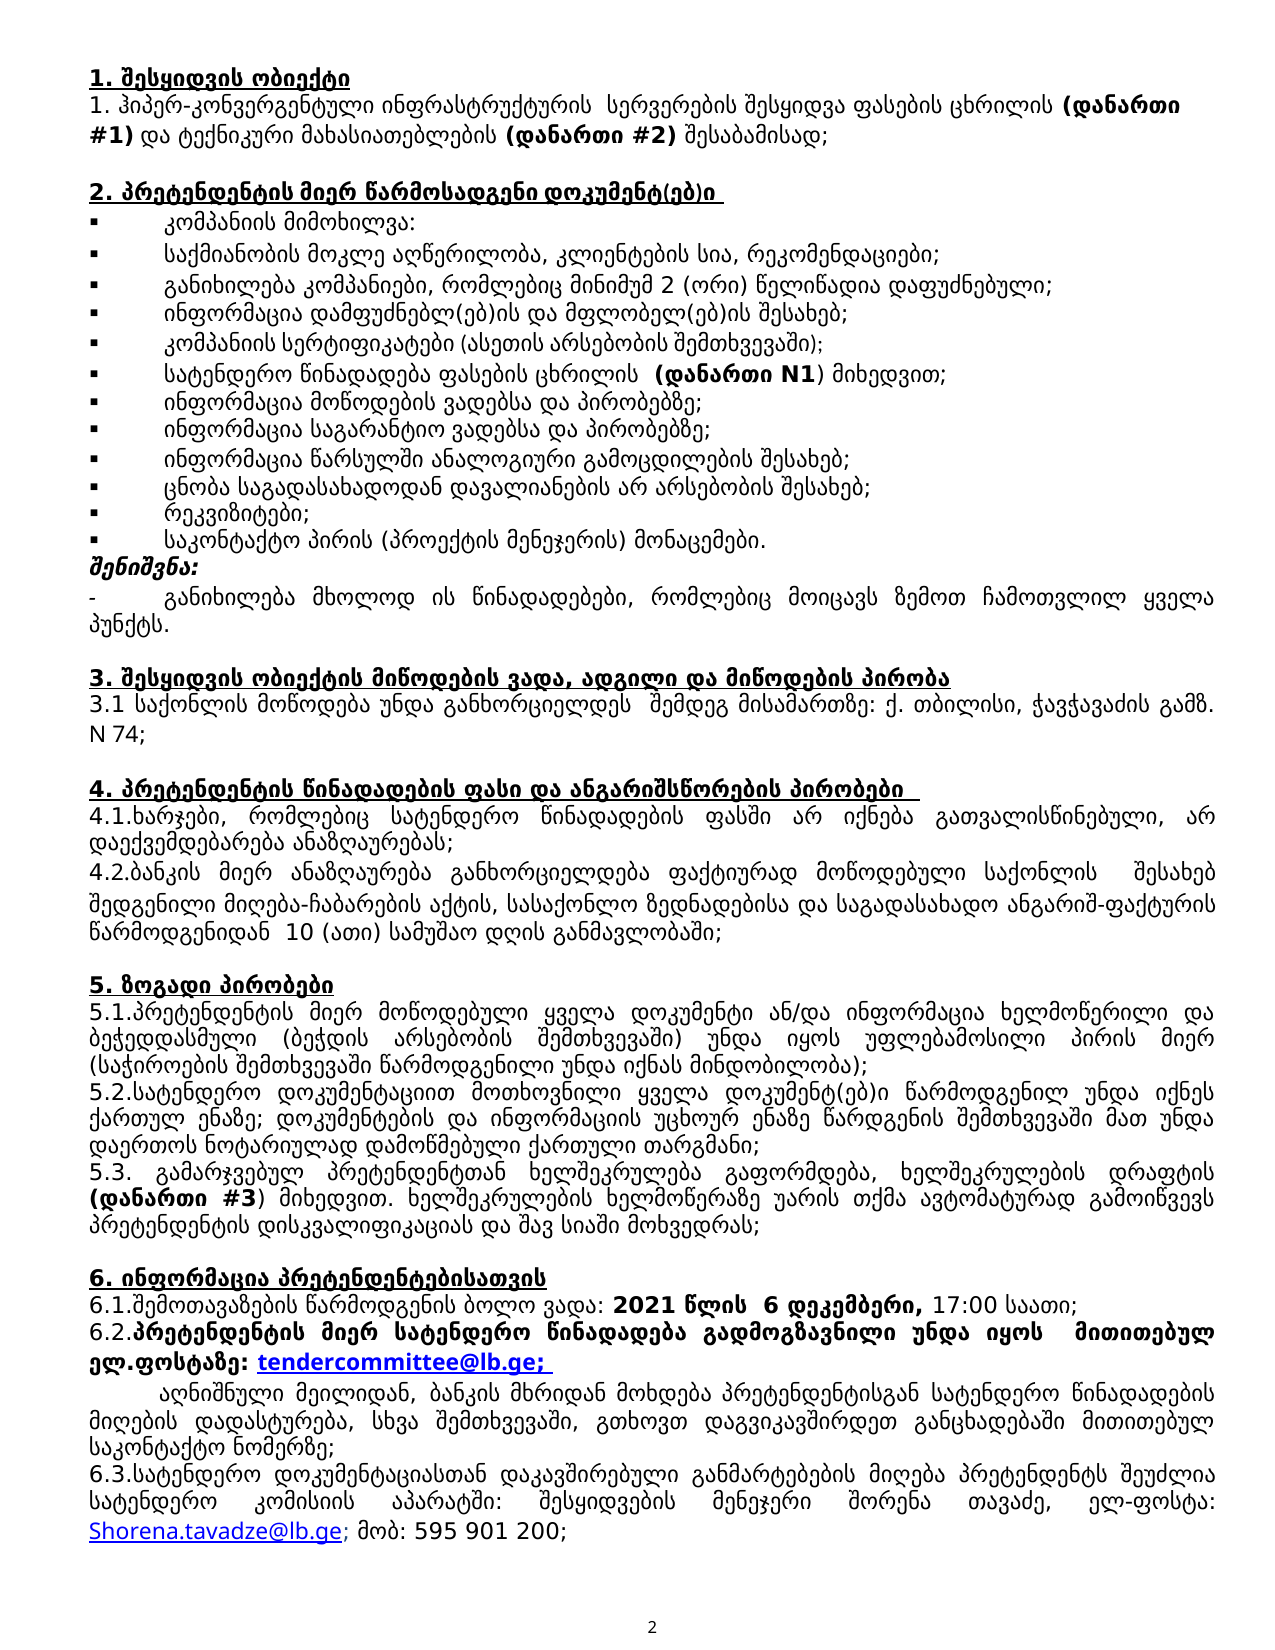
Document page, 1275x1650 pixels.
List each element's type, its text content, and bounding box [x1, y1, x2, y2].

text აღნიშნული მეილიდან, ბანკის მხრიდან მოხდება პრეტენდენტისგან სატენდერო წინადადების მიღების დადასტურება, სხვა შემთხვევაში, გთხოვთ დაგვიკავშირდეთ განცხადებაში მითითებულ საკონტაქტო ნომერზე; [89, 1377, 1216, 1461]
list ინფორმაცია დამფუძნებლ(ებ)ის და მფლობელ(ებ)ის შესახებ; [89, 300, 1216, 327]
text 4.2.ბანკის მიერ ანაზღაურება განხორციელდება ფაქტიურად მოწოდებული საქონლის შესახებ შედგენილი მიღება-ჩაბარების აქტის, სასაქონლო ზედნადებისა და საგადასახადო ანგარიშ-ფაქტურის წარმოდგენიდან 10 (ათი) სამუშაო დღის განმავლობაში; [89, 856, 1216, 945]
list განიხილება მხოლოდ ის წინადადებები, რომლებიც მოიცავს ზემოთ ჩამოთვლილ ყველა პუნქტს. [89, 580, 1216, 638]
text 5.2.სატენდერო დოკუმენტაციით მოთხოვნილი ყველა დოკუმენტ(ებ)ი წარმოდგენილ უნდა იქნეს ქართულ ენაზე; დოკუმენტების და ინფორმაციის უცხოურ ენაზე წარდგენის შემთხვევაში მათ უნდა დაერთოს ნოტარიულად დამოწმებული ქართული თარგმანი; [89, 1079, 1216, 1159]
list განიხილება კომპანიები, რომლებიც მინიმუმ 2 (ორი) წელიწადია დაფუძნებული; [89, 269, 1216, 300]
text 6.3.სატენდერო დოკუმენტაციასთან დაკავშირებული განმარტებების მიღება პრეტენდენტს შეუძლია სატენდერო კომისიის აპარატში: შესყიდვების მენეჯერი შორენა თავაძე, ელ-ფოსტა: Shorena.tavadze@lb.ge; მობ: 595 901 200; [89, 1461, 1216, 1546]
text 5. ზოგადი პირობები [89, 972, 1216, 999]
list კომპანიის მიმოხილვა: [89, 206, 1216, 237]
text 1. შესყიდვის ობიექტი [89, 66, 1216, 92]
list საქმიანობის მოკლე აღწერილობა, კლიენტების სია, რეკომენდაციები; [89, 237, 1216, 269]
text 6.2.პრეტენდენტის მიერ სატენდერო წინადადება გადმოგზავნილი უნდა იყოს მითითებულ ელ.ფოსტაზე: tendercommittee@lb.ge; [89, 1319, 1216, 1377]
list კომპანიის სერტიფიკატები (ასეთის არსებობის შემთხვევაში); [89, 327, 1216, 358]
text 1. ჰიპერ-კონვერგენტული ინფრასტრუქტურის სერვერების შესყიდვა ფასების ცხრილის (დანართი #1) და ტექნიკური მახასიათებლების (დანართი #2) შესაბამისად; [89, 92, 1216, 150]
text 2. პრეტენდენტის მიერ წარმოსადგენი დოკუმენტ(ებ)ი [89, 178, 1216, 206]
list ინფორმაცია მოწოდების ვადებსა და პირობებზე; [89, 389, 1216, 416]
text 4. პრეტენდენტის წინადადების ფასი და ანგარიშსწორების პირობები [89, 776, 1216, 803]
list სატენდერო წინადადება ფასების ცხრილის (დანართი N1) მიხედვით; [89, 358, 1216, 389]
text 6. ინფორმაცია პრეტენდენტებისათვის [89, 1265, 1216, 1292]
text 3. შესყიდვის ობიექტის მიწოდების ვადა, ადგილი და მიწოდების პირობა [89, 665, 1216, 692]
text 3.1 საქონლის მოწოდება უნდა განხორციელდეს შემდეგ მისამართზე: ქ. თბილისი, ჭავჭავაძის გამზ. N 74; [89, 692, 1216, 749]
list ინფორმაცია წარსულში ანალოგიური გამოცდილების შესახებ; [89, 442, 1216, 474]
text 4.1.ხარჯები, რომლებიც სატენდერო წინადადების ფასში არ იქნება გათვალისწინებული, არ დაექვემდებარება ანაზღაურებას; [89, 803, 1216, 856]
text 5.1.პრეტენდენტის მიერ მოწოდებული ყველა დოკუმენტი ან/და ინფორმაცია ხელმოწერილი და ბეჭედდასმული (ბეჭდის არსებობის შემთხვევაში) უნდა იყოს უფლებამოსილი პირის მიერ (საჭიროების შემთხვევაში წარმოდგენილი უნდა იქნას მინდობილობა); [89, 999, 1216, 1079]
list რეკვიზიტები; [89, 500, 1216, 527]
text 6.1.შემოთავაზების წარმოდგენის ბოლო ვადა: 2021 წლის 6 დეკემბერი, 17:00 საათი; [89, 1292, 1216, 1319]
list ცნობა საგადასახადოდან დავალიანების არ არსებობის შესახებ; [89, 474, 1216, 500]
text შენიშვნა: [89, 554, 1216, 580]
list საკონტაქტო პირის (პროექტის მენეჯერის) მონაცემები. [89, 527, 1216, 554]
text 5.3. გამარჯვებულ პრეტენდენტთან ხელშეკრულება გაფორმდება, ხელშეკრულების დრაფტის (დანართი #3) მიხედვით. ხელშეკრულების ხელმოწერაზე უარის თქმა ავტომატურად გამოიწვევს პრეტენდენტის დისკვალიფიკაციას და შავ სიაში მოხვედრას; [89, 1159, 1216, 1239]
list ინფორმაცია საგარანტიო ვადებსა და პირობებზე; [89, 416, 1216, 442]
